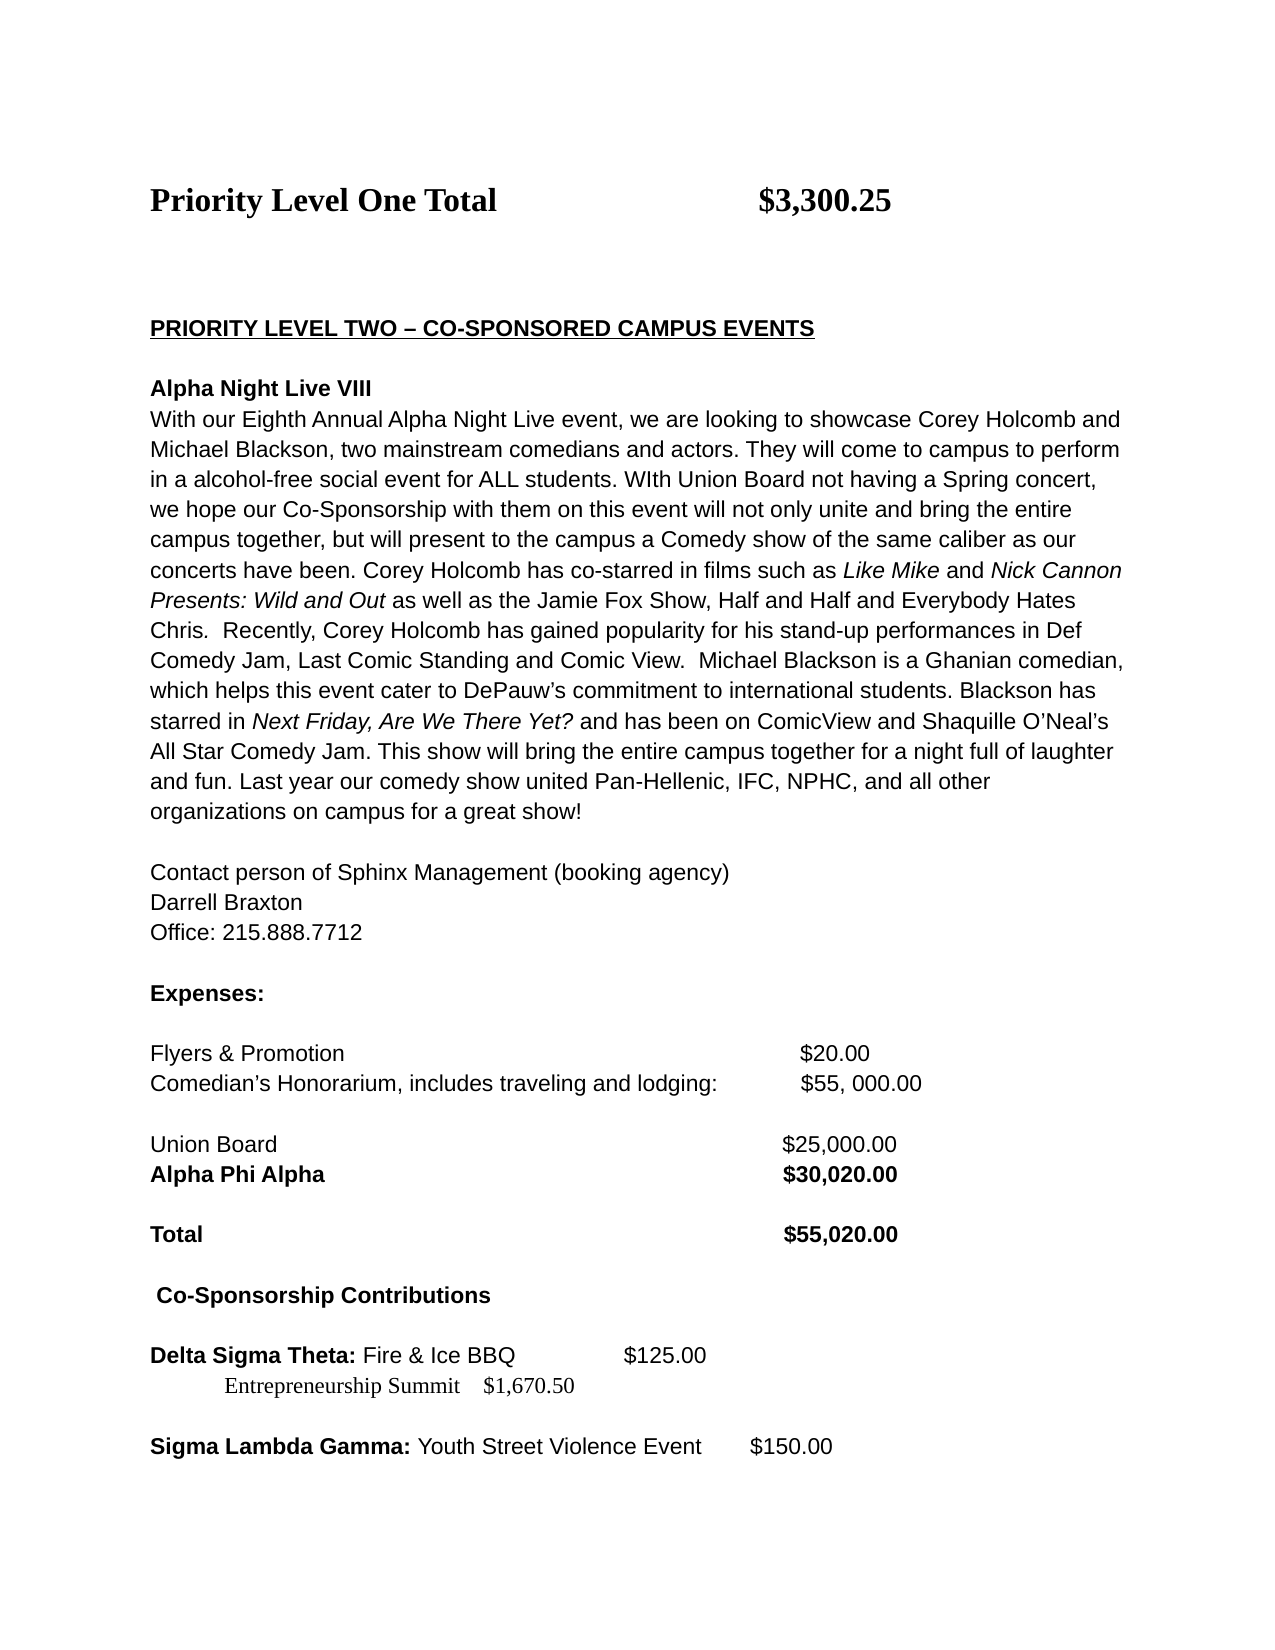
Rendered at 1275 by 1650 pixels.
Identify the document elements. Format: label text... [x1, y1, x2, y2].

text Expenses: [150, 979, 1125, 1006]
text Flyers & Promotion $20.00 [150, 1040, 1125, 1066]
text Contact person of Sphinx Management (booking agency) [150, 859, 1125, 885]
text With our Eighth Annual Alpha Night Live event, we are looking to showcase Corey Holcomb and Michael Blackson, two mainstream comedians and actors. They will come to campus to perform in a alcohol-free social event for ALL students. WIth Union Board not having a Spring concert, we hope our Co-Sponsorship with them on this event will not only unite and bring the entire campus together, but will present to the campus a Comedy show of the same caliber as our concerts have been. Corey Holcomb has co-starred in films such as Like Mike and Nick Cannon Presents: Wild and Out as well as the Jamie Fox Show, Half and Half and Everybody Hates Chris. Recently, Corey Holcomb has gained popularity for his stand-up performances in Def Comedy Jam, Last Comic Standing and Comic View. Michael Blackson is a Ghanian comedian, which helps this event cater to DePauw’s commitment to international students. Blackson has starred in Next Friday, Are We There Yet? and has been on ComicView and Shaquille O’Neal’s All Star Comedy Jam. This show will bring the entire campus together for a night full of laughter and fun. Last year our comedy show united Pan-Hellenic, IFC, NPHC, and all other organizations on campus for a great show! [150, 406, 1125, 824]
text Darrell Braxton [150, 889, 1125, 915]
text Comedian’s Honorarium, includes traveling and lodging: $55, 000.00 [150, 1070, 1125, 1096]
text Office: 215.888.7712 [150, 919, 1125, 945]
text Union Board $25,000.00 [150, 1131, 1125, 1157]
text Delta Sigma Theta: Fire & Ice BBQ $125.00 [150, 1342, 1125, 1368]
text Entrepreneurship Summit $1,670.50 [150, 1372, 1125, 1398]
text Alpha Night Live VIII [150, 375, 1125, 402]
text Co-Sponsorship Contributions [150, 1282, 1125, 1308]
text PRIORITY LEVEL TWO – CO-SPONSORED CAMPUS EVENTS [150, 315, 1125, 341]
text Priority Level One Total $3,300.25 [150, 180, 1125, 218]
text Sigma Lambda Gamma: Youth Street Violence Event $150.00 [150, 1433, 1125, 1459]
text Alpha Phi Alpha $30,020.00 [150, 1161, 1125, 1187]
text Total $55,020.00 [150, 1221, 1125, 1247]
